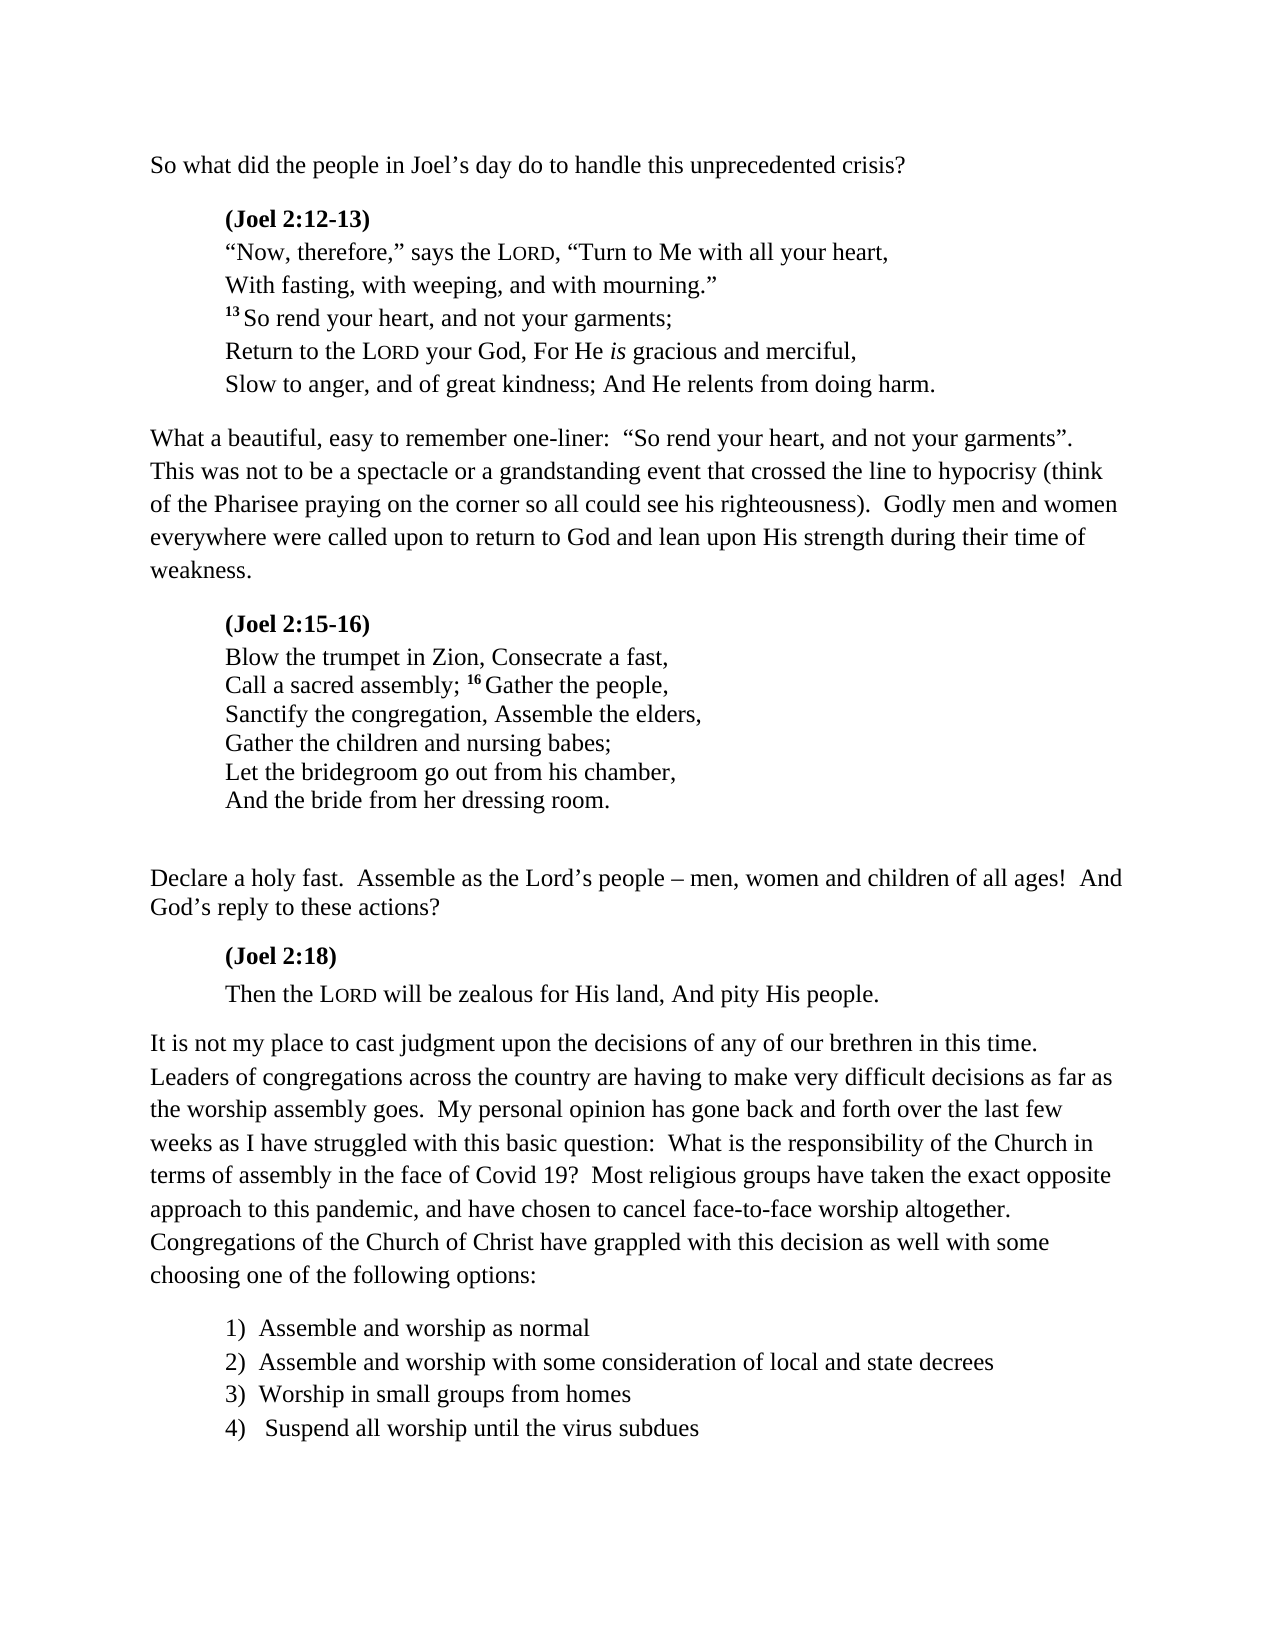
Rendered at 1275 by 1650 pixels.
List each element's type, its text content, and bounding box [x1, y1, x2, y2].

text It is not my place to cast judgment upon the decisions of any of our brethren in this time. Leaders of congregations across the country are having to make very difficult decisions as far as the worship assembly goes. My personal opinion has gone back and forth over the last few weeks as I have struggled with this basic question: What is the responsibility of the Church in terms of assembly in the face of Covid 19? Most religious groups have taken the exact opposite approach to this pandemic, and have chosen to cancel face-to-face worship altogether. Congregations of the Church of Christ have grappled with this decision as well with some choosing one of the following options: [150, 1028, 1125, 1288]
text “Now, therefore,” says the Lord, “Turn to Me with all your heart, With fasting, with weeping, and with mourning.” 13 So rend your heart, and not your garments; Return to the Lord your God, For He is gracious and merciful, Slow to anger, and of great kindness; And He relents from doing harm. [150, 237, 1125, 398]
text 2) Assemble and worship with some consideration of local and state decrees [150, 1347, 1125, 1375]
text Declare a holy fast. Assemble as the Lord’s people – men, women and children of all ages! And God’s reply to these actions? [150, 863, 1125, 921]
text Blow the trumpet in Zion, Consecrate a fast, Call a sacred assembly; 16 Gather the people, Sanctify the congregation, Assemble the elders, Gather the children and nursing babes; Let the bridegroom go out from his chamber, And the bride from her dressing room. [150, 642, 1125, 842]
text (Joel 2:18) [150, 941, 1125, 970]
text Then the Lord will be zealous for His land, And pity His people. [150, 970, 1125, 1008]
text 3) Worship in small groups from homes [150, 1379, 1125, 1408]
text So what did the people in Joel’s day do to handle this unprecedented crisis? [150, 150, 1125, 179]
text (Joel 2:15-16) [150, 609, 1125, 637]
text (Joel 2:12-13) [150, 204, 1125, 233]
text 1) Assemble and worship as normal [150, 1313, 1125, 1342]
text 4) Suspend all worship until the virus subdues [150, 1413, 1125, 1441]
text What a beautiful, easy to remember one-liner: “So rend your heart, and not your garments”. This was not to be a spectacle or a grandstanding event that crossed the line to hypocrisy (think of the Pharisee praying on the corner so all could see his righteousness). Godly men and women everywhere were called upon to return to God and lean upon His strength during their time of weakness. [150, 423, 1125, 584]
